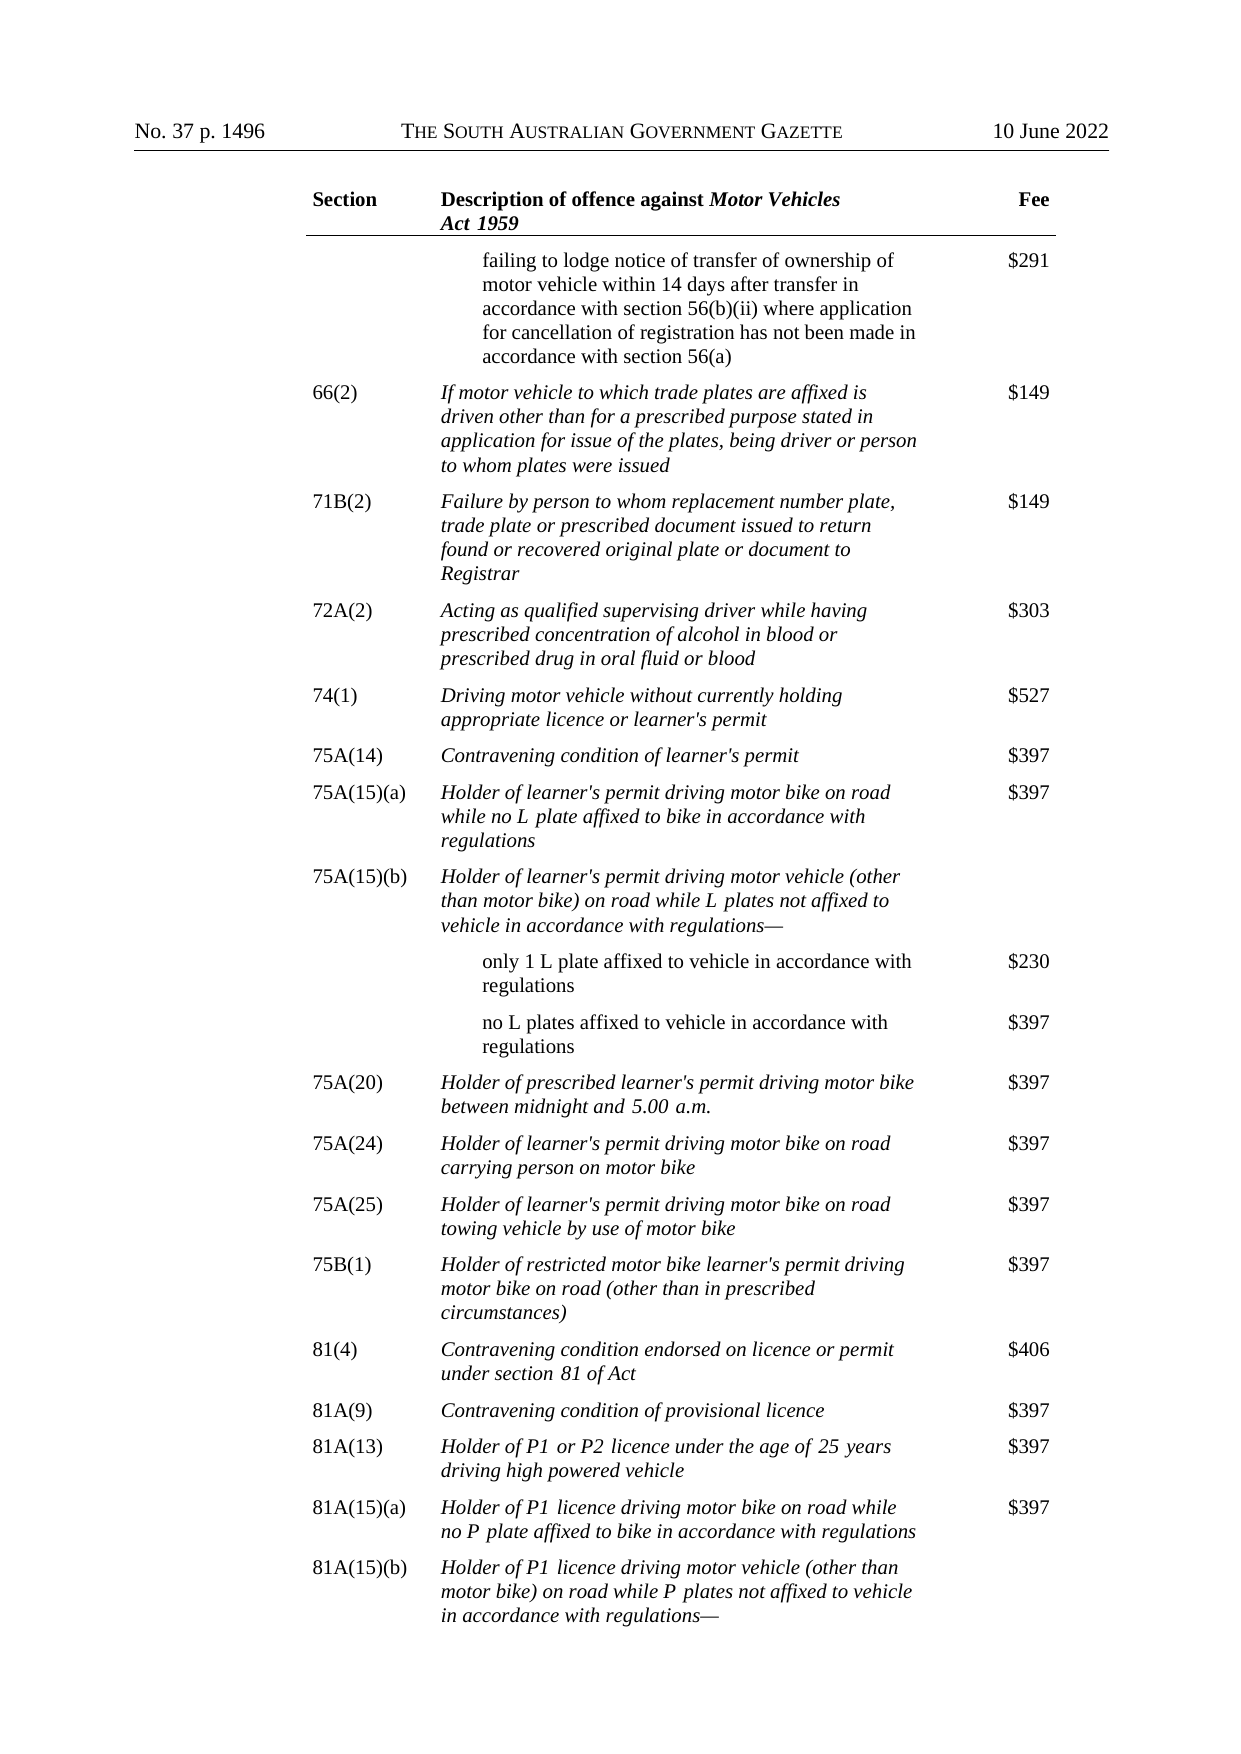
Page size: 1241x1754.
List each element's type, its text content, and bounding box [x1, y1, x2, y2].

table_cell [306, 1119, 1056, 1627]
table_header Fee [927, 174, 1056, 235]
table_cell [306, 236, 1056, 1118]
table_header Description of offence against Motor Vehicles Act 1959 [434, 174, 927, 235]
table_header Section [306, 174, 434, 235]
